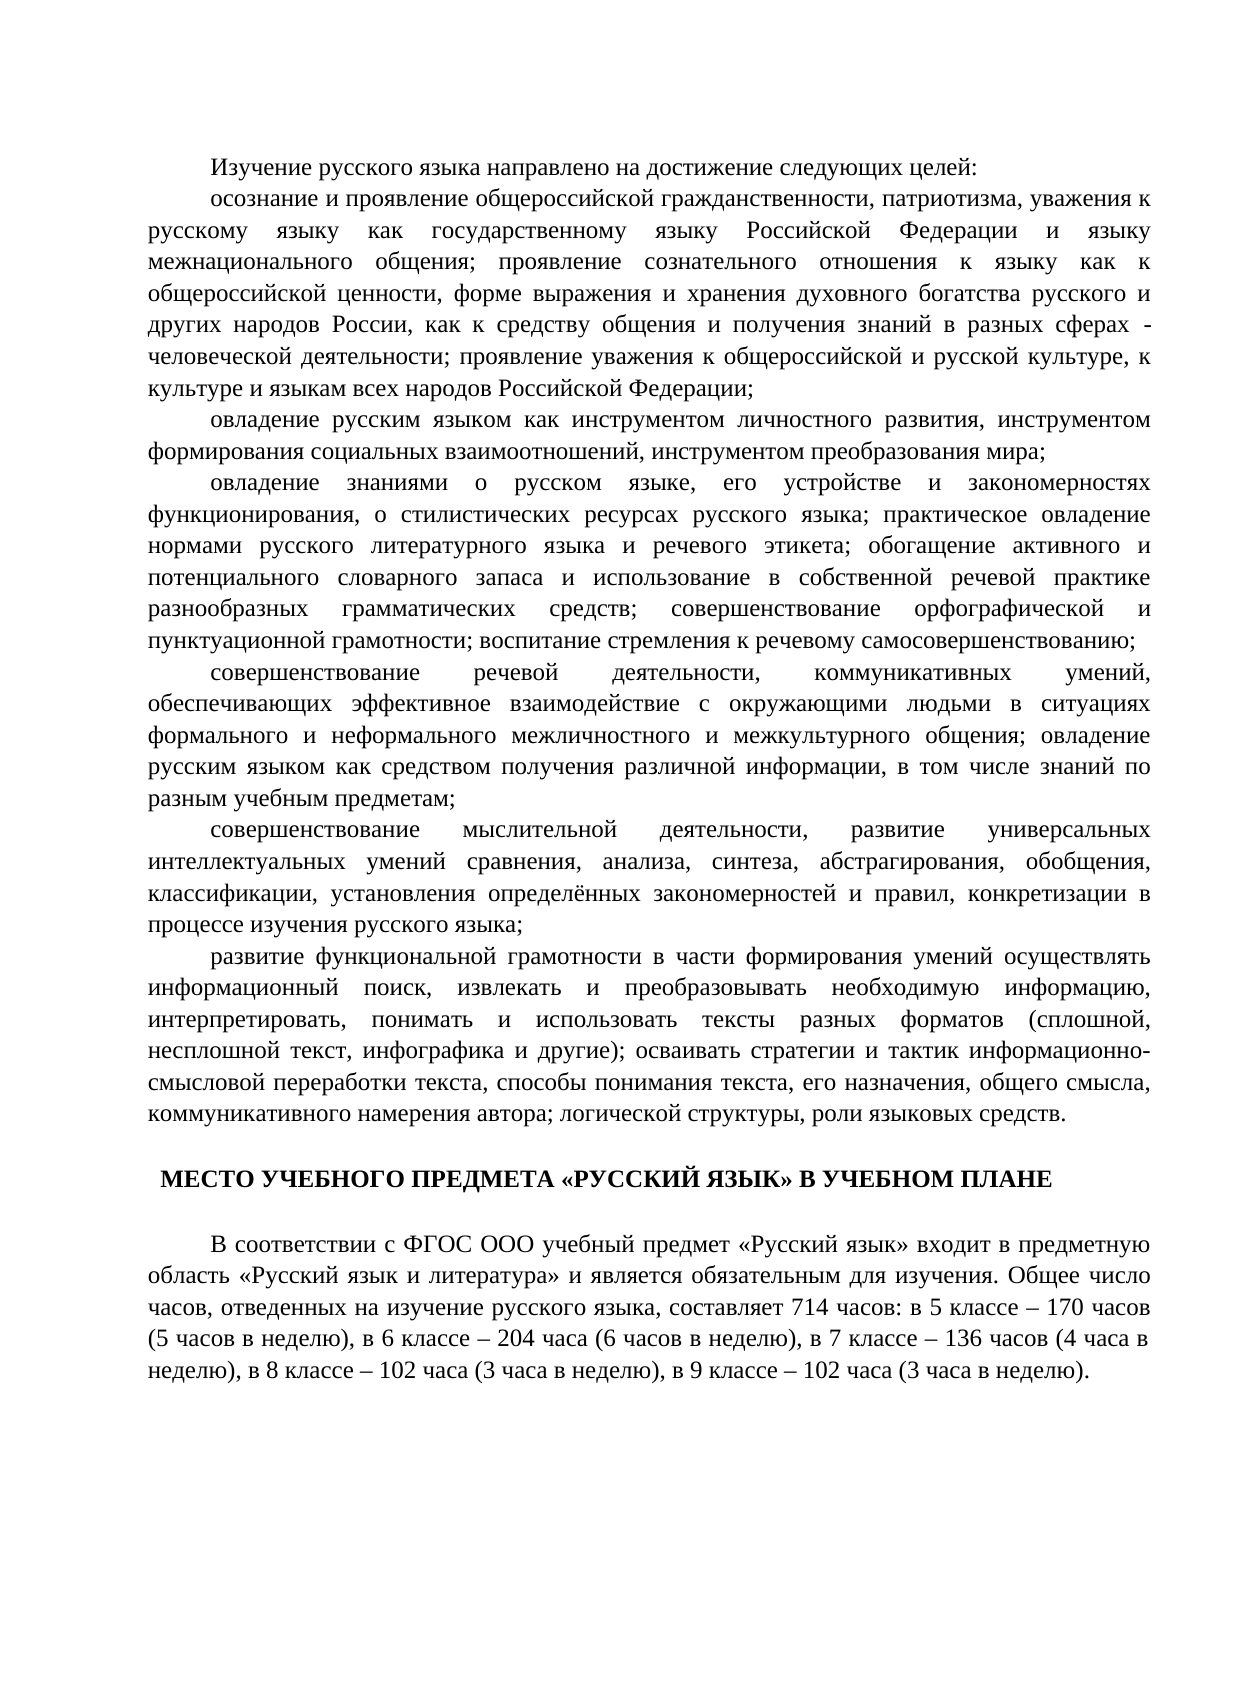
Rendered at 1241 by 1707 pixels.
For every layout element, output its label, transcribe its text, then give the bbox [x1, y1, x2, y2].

text совершенствование речевой деятельности, коммуникативных умений, обеспечивающих эффективное взаимодействие с окружающими людьми в ситуациях формального и неформального межличностного и межкультурного общения; овладение русским языком как средством получения различной информации, в том числе знаний по разным учебным предметам; [148, 657, 1152, 812]
text В соответствии с ФГОС ООО учебный предмет «Русский язык» входит в предметную область «Русский язык и литература» и является обязательным для изучения. Общее число часов, отведенных на изучение русского языка, составляет 714 часов: в 5 классе – 170 часов (5 часов в неделю), в 6 классе – 204 часа (6 часов в неделю), в 7 классе – 136 часов (4 часа в неделю), в 8 классе – 102 часа (3 часа в неделю), в 9 классе – 102 часа (3 часа в неделю). [148, 1229, 1152, 1384]
text совершенствование мыслительной деятельности, развитие универсальных интеллектуальных умений сравнения, анализа, синтеза, абстрагирования, обобщения, классификации, установления определённых закономерностей и правил, конкретизации в процессе изучения русского языка; [148, 814, 1152, 938]
text Изучение русского языка направлено на достижение следующих целей: [148, 152, 1152, 180]
text осознание и проявление общероссийской гражданственности, патриотизма, уважения к русскому языку как государственному языку Российской Федерации и языку межнационального общения; проявление сознательного отношения к языку как к общероссийской ценности, форме выражения и хранения духовного богатства русского и других народов России, как к средству общения и получения знаний в разных сферах ­человеческой деятельности; проявление уважения к общероссийской и русской культуре, к культуре и языкам всех народов Российской Федерации; [148, 183, 1152, 401]
text овладение знаниями о русском языке, его устройстве и закономерностях функционирования, о стилистических ресурсах русского языка; практическое овладение нормами русского литературного языка и речевого этикета; обогащение активного и потенциального словарного запаса и использование в собственной речевой практике разнообразных грамматических средств; совершенствование орфографической и пунктуационной грамотности; воспитание стремления к речевому самосовершенствованию; [148, 467, 1152, 654]
text развитие функциональной грамотности в части формирования умений осуществлять информационный поиск, извлекать и преобразовывать необходимую информацию, интерпретировать, понимать и использовать тексты разных форматов (сплошной, несплошной текст, инфографика и другие); осваивать стратегии и тактик информационно-смысловой переработки текста, способы понимания текста, его назначения, общего смысла, коммуникативного намерения автора; логической структуры, роли языковых средств. [148, 941, 1152, 1127]
text МЕСТО УЧЕБНОГО ПРЕДМЕТА «РУССКИЙ ЯЗЫК» В УЧЕБНОМ ПЛАНЕ [160, 1164, 1152, 1192]
text овладение русским языком как инструментом личностного развития, инструментом формирования социальных взаимоотношений, инструментом преобразования мира; [148, 404, 1152, 464]
